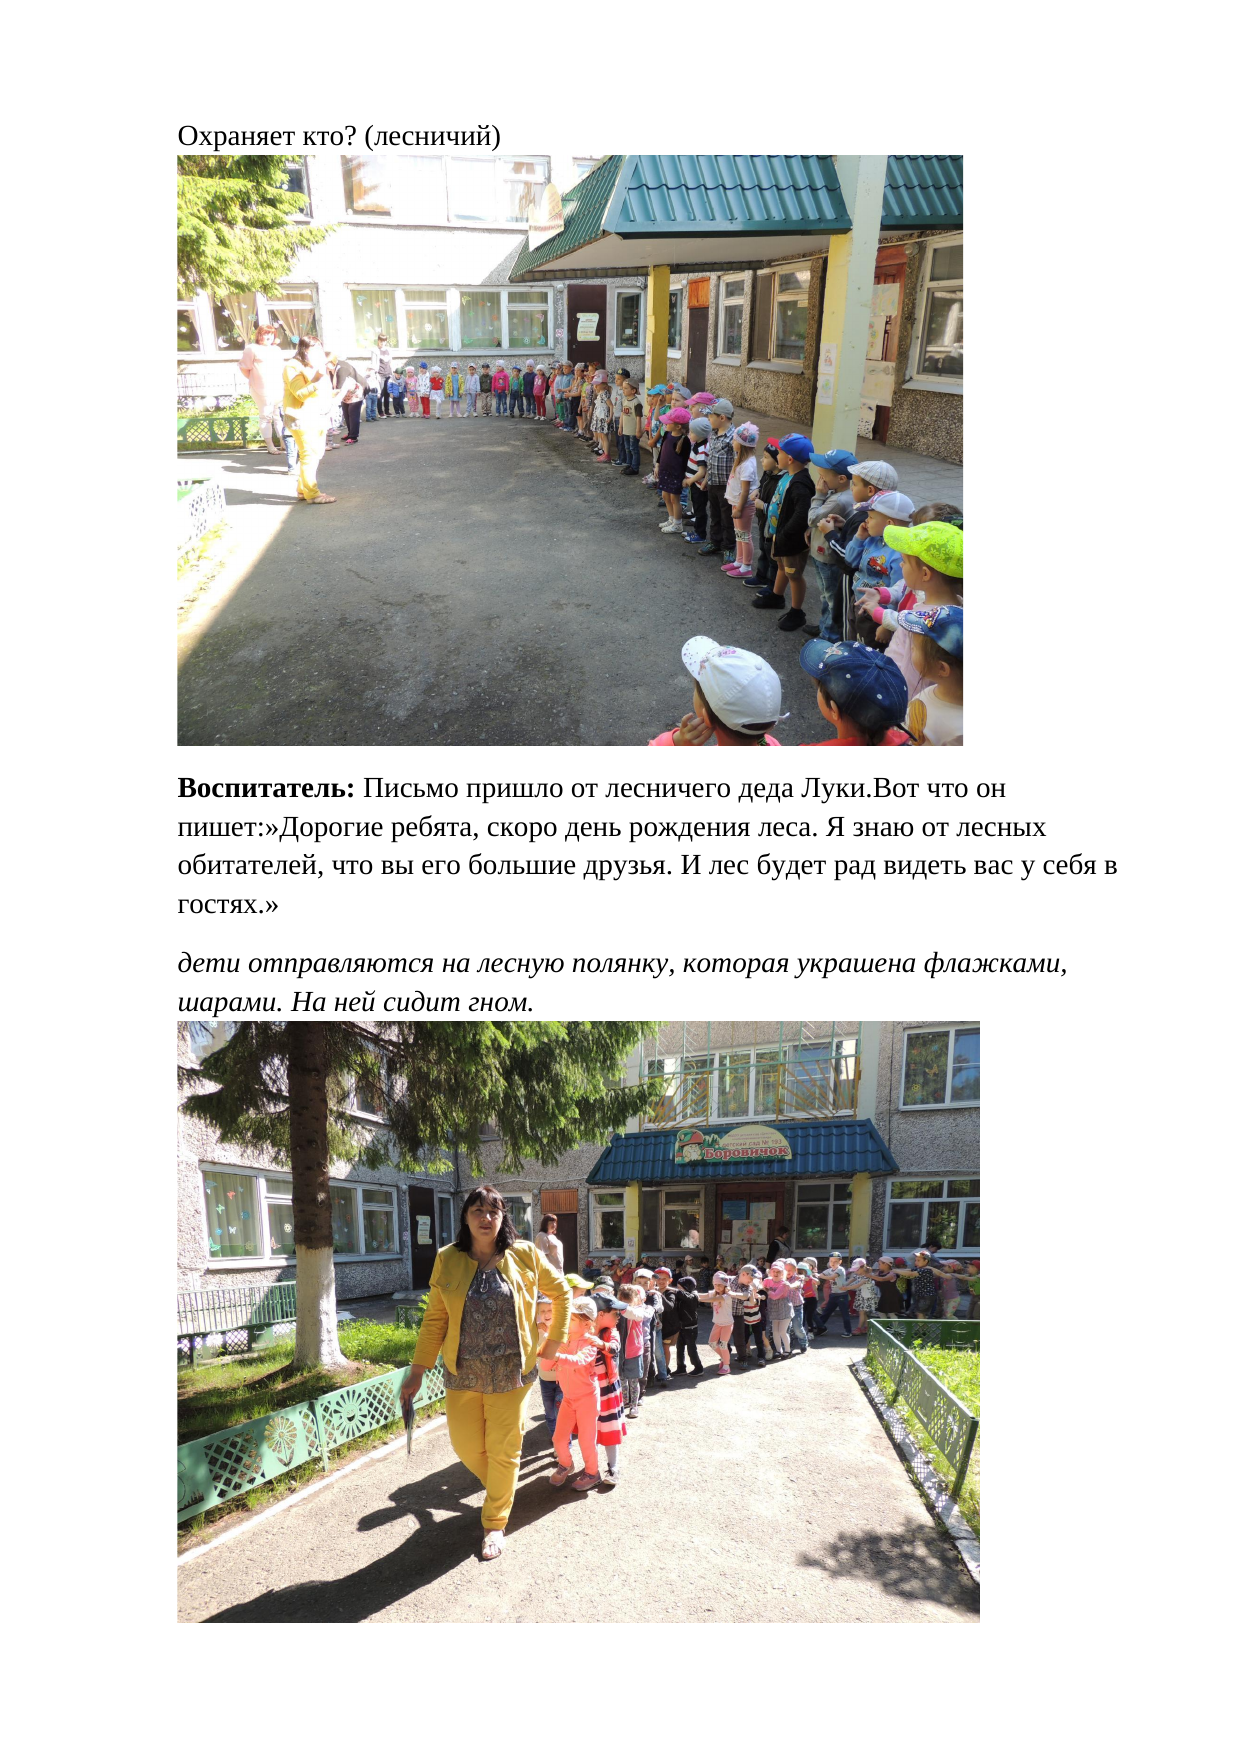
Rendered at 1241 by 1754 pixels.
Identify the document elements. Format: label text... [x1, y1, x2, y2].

picture [177, 155, 964, 746]
picture [177, 1021, 980, 1623]
text Воспитатель: Письмо пришло от лесничего деда Луки.Вот что он пишет:»Дорогие ребята, скоро день рождения леса. Я знаю от лесных обитателей, что вы его большие друзья. И лес будет рад видеть вас у себя в гостях.» [177, 770, 1152, 919]
